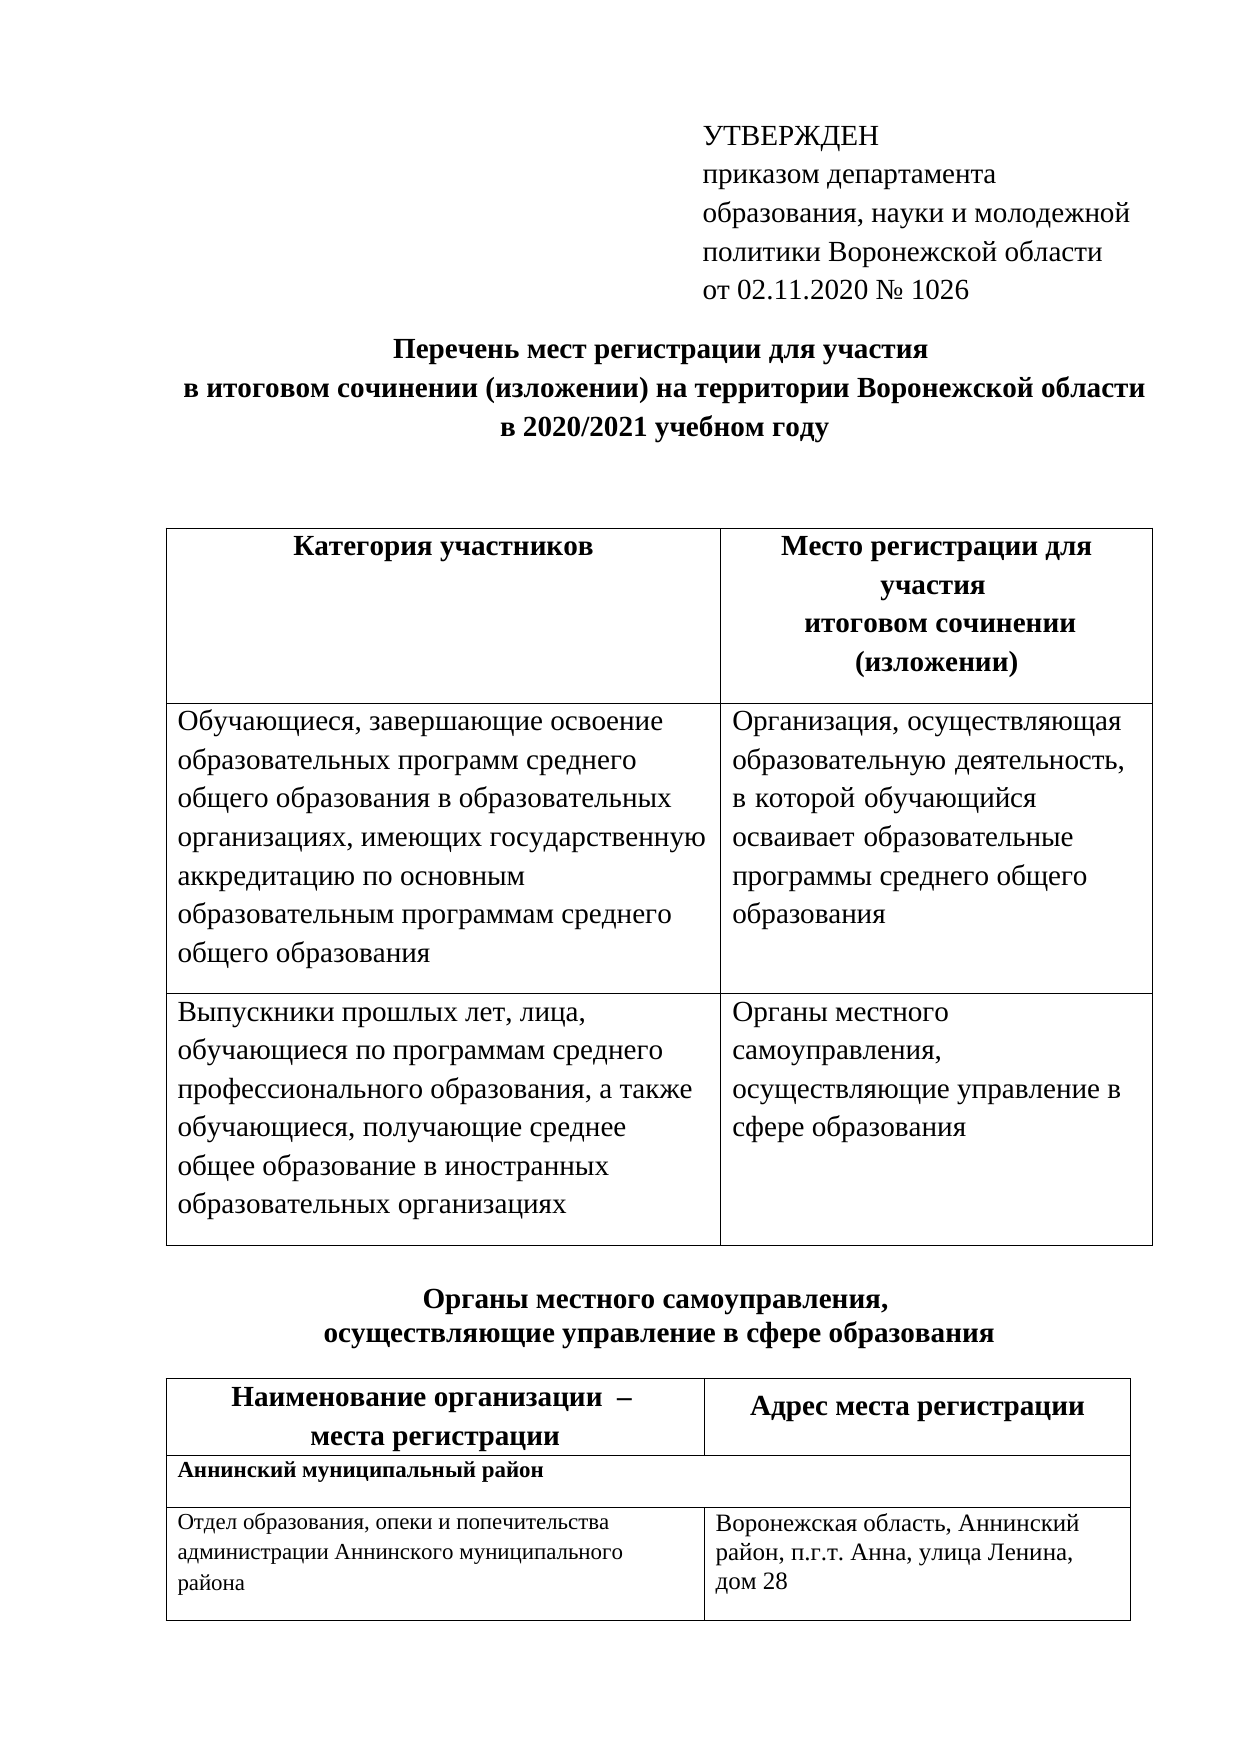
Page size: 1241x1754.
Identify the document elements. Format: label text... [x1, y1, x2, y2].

table_header Категория участников [167, 529, 720, 702]
table_header Адрес места регистрации [705, 1379, 1130, 1455]
table_cell Обучающиеся, завершающие освоение образовательных программ среднего общего образования в образовательных организациях, имеющих государственную аккредитацию по основным образовательным программам среднего общего образования [167, 704, 720, 993]
text УТВЕРЖДЕН приказом департамента образования, науки и молодежной политики Воронежской области от 02.11.2020 № 1026 [702, 118, 1152, 306]
table_cell Воронежская область, Аннинский район, п.г.т. Анна, улица Ленина, дом 28 [705, 1508, 1130, 1620]
table_cell Организация, осуществляющая образовательную деятельность, в которой обучающийся осваивает образовательные программы среднего общего образования [721, 704, 1152, 993]
table_cell Выпускники прошлых лет, лица, обучающиеся по программам среднего профессионального образования, а также обучающиеся, получающие среднее общее образование в иностранных образовательных организациях [167, 994, 720, 1245]
text Органы местного самоуправления, осуществляющие управление в сфере образования [177, 1281, 1141, 1348]
table_cell Аннинский муниципальный район [167, 1456, 1130, 1507]
table_cell Органы местного самоуправления, осуществляющие управление в сфере образования [721, 994, 1152, 1245]
table_cell Отдел образования, опеки и попечительства администрации Аннинского муниципального района [167, 1508, 704, 1620]
table_header Наименование организации – места регистрации [167, 1379, 704, 1455]
table_header Место регистрации для участия итоговом сочинении (изложении) [721, 529, 1152, 702]
text Перечень мест регистрации для участия в итоговом сочинении (изложении) на территории Воронежской области в 2020/2021 учебном году [177, 332, 1152, 442]
